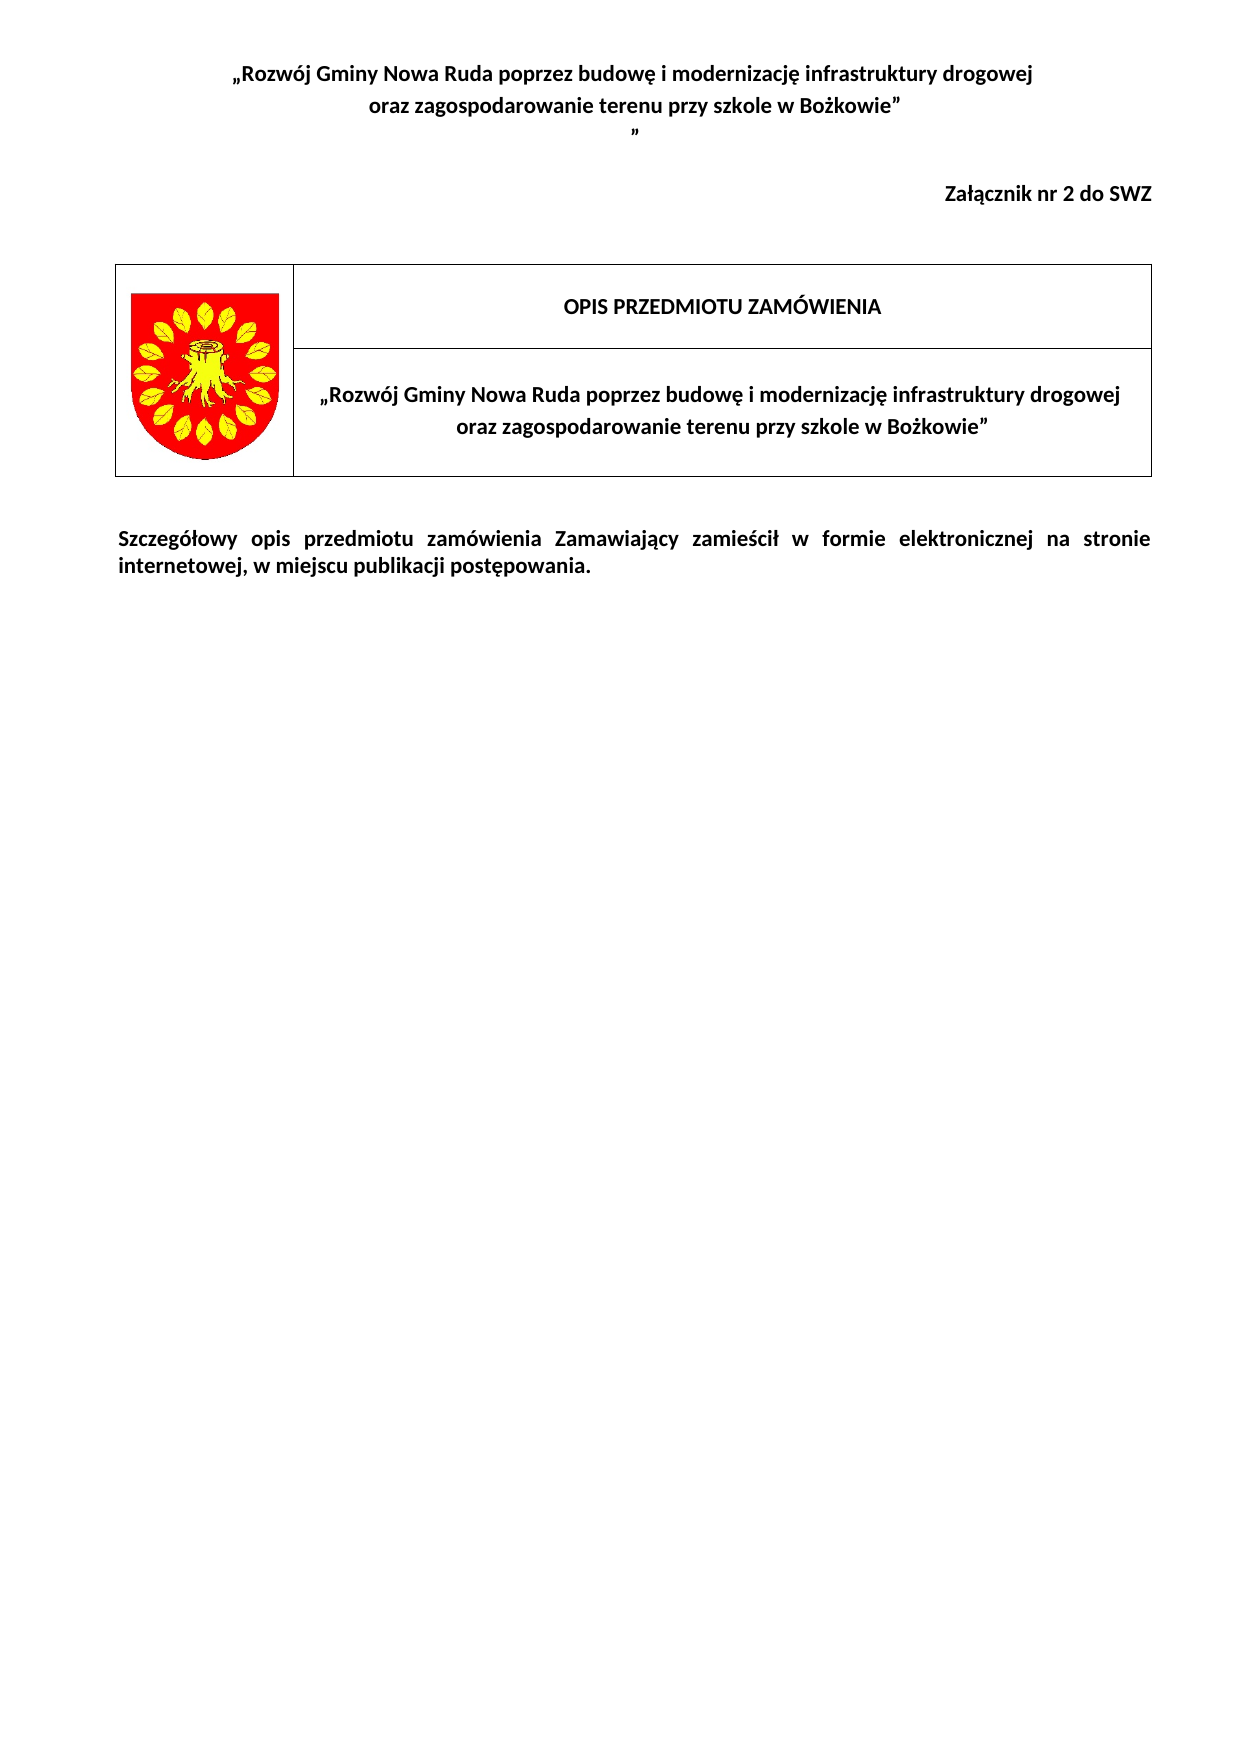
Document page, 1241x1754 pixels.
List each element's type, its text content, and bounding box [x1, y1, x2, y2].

table_header [116, 265, 293, 476]
text Załącznik nr 2 do SWZ [118, 179, 1152, 208]
text Szczegółowy opis przedmiotu zamówienia Zamawiający zamieścił w formie elektronicznej na stronie internetowej, w miejscu publikacji postępowania. [118, 524, 1152, 580]
table_header OPIS PRZEDMIOTU ZAMÓWIENIA [294, 265, 1151, 348]
table_cell „Rozwój Gminy Nowa Ruda poprzez budowę i modernizację infrastruktury drogowej oraz zagospodarowanie terenu przy szkole w Bożkowie” [294, 349, 1151, 476]
picture [126, 277, 283, 476]
